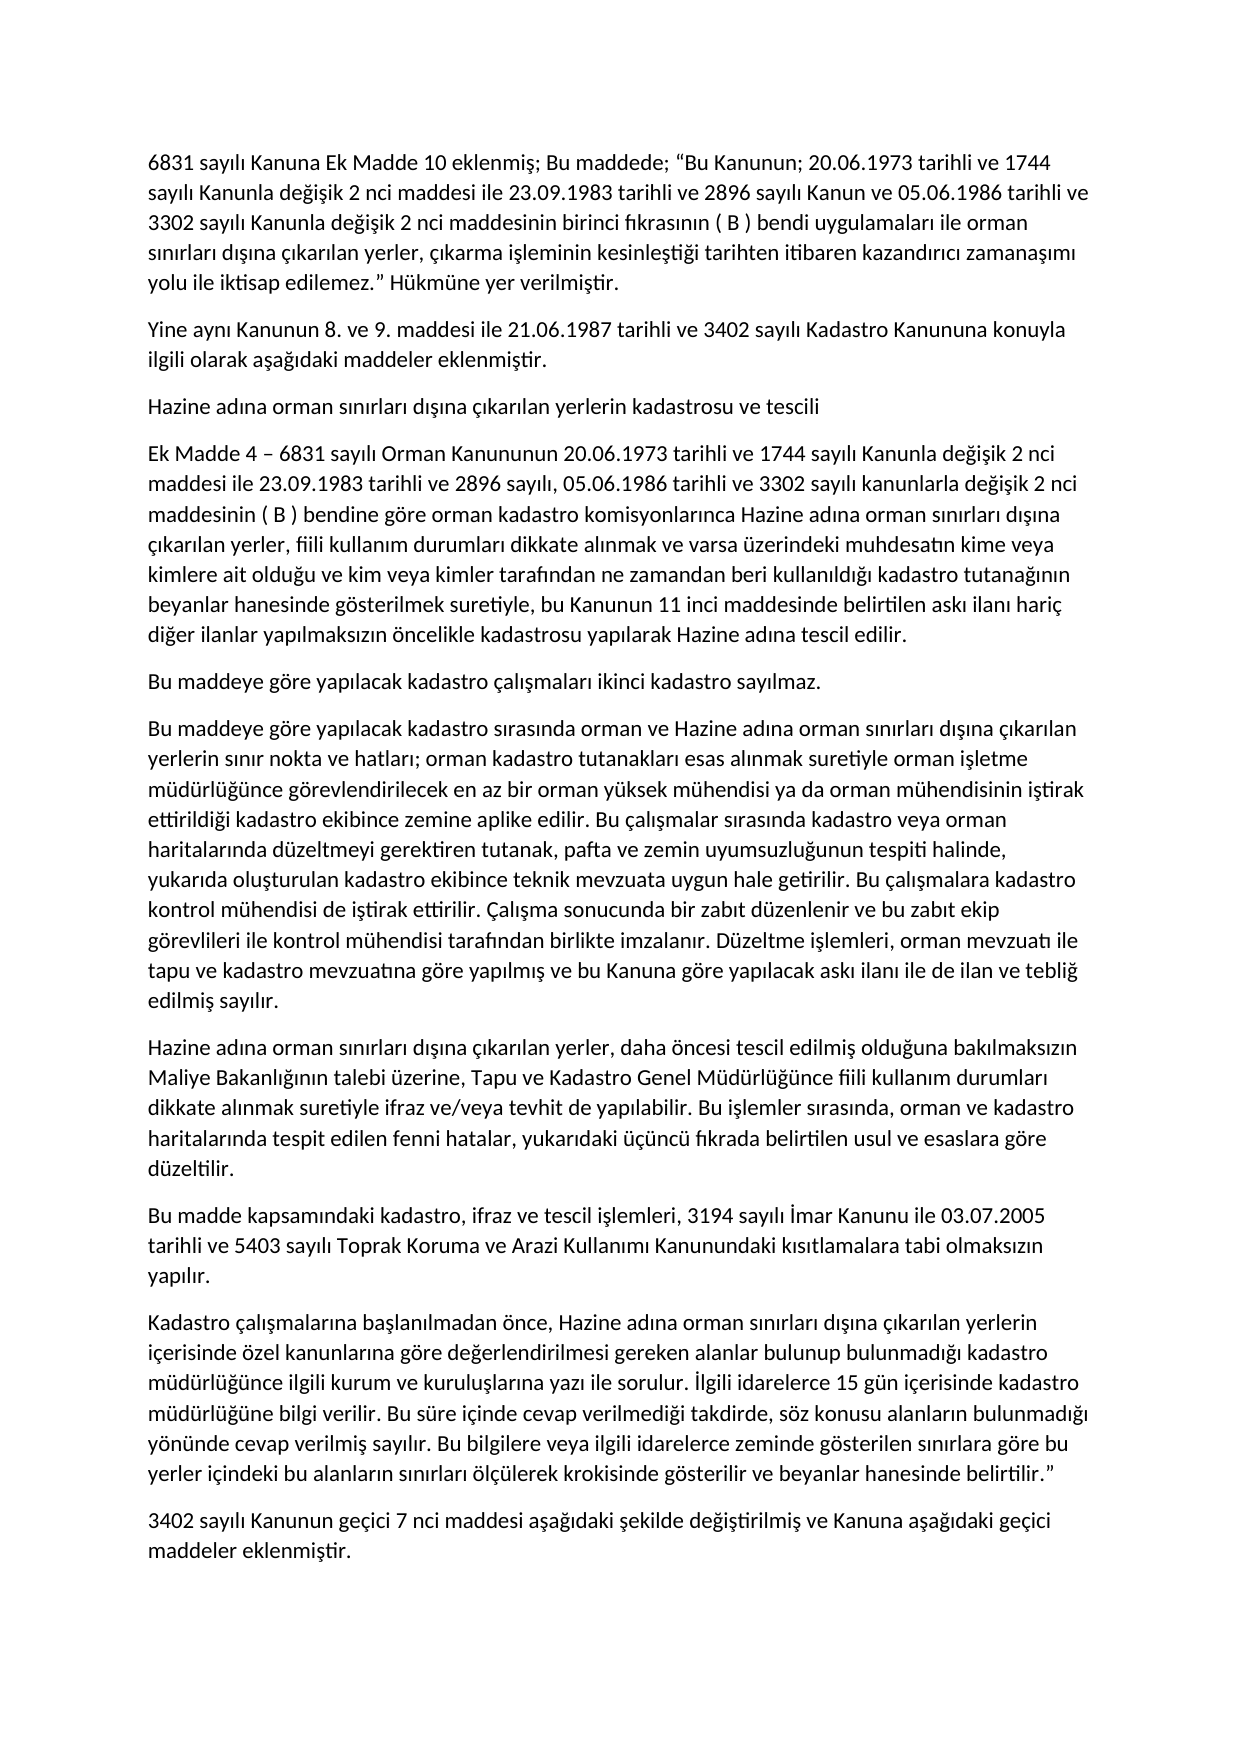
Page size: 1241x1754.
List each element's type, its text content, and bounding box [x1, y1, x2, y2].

text Bu madde kapsamındaki kadastro, ifraz ve tescil işlemleri, 3194 sayılı İmar Kanunu ile 03.07.2005 tarihli ve 5403 sayılı Toprak Koruma ve Arazi Kullanımı Kanunundaki kısıtlamalara tabi olmaksızın yapılır. [148, 1201, 1093, 1289]
text Yine aynı Kanunun 8. ve 9. maddesi ile 21.06.1987 tarihli ve 3402 sayılı Kadastro Kanununa konuyla ilgili olarak aşağıdaki maddeler eklenmiştir. [148, 315, 1093, 373]
text Hazine adına orman sınırları dışına çıkarılan yerlerin kadastrosu ve tescili [148, 392, 1093, 420]
text Kadastro çalışmalarına başlanılmadan önce, Hazine adına orman sınırları dışına çıkarılan yerlerin içerisinde özel kanunlarına göre değerlendirilmesi gereken alanlar bulunup bulunmadığı kadastro müdürlüğünce ilgili kurum ve kuruluşlarına yazı ile sorulur. İlgili idarelerce 15 gün içerisinde kadastro müdürlüğüne bilgi verilir. Bu süre içinde cevap verilmediği takdirde, söz konusu alanların bulunmadığı yönünde cevap verilmiş sayılır. Bu bilgilere veya ilgili idarelerce zeminde gösterilen sınırlara göre bu yerler içindeki bu alanların sınırları ölçülerek krokisinde gösterilir ve beyanlar hanesinde belirtilir.” [148, 1308, 1093, 1487]
text Bu maddeye göre yapılacak kadastro sırasında orman ve Hazine adına orman sınırları dışına çıkarılan yerlerin sınır nokta ve hatları; orman kadastro tutanakları esas alınmak suretiyle orman işletme müdürlüğünce görevlendirilecek en az bir orman yüksek mühendisi ya da orman mühendisinin iştirak ettirildiği kadastro ekibince zemine aplike edilir. Bu çalışmalar sırasında kadastro veya orman haritalarında düzeltmeyi gerektiren tutanak, pafta ve zemin uyumsuzluğunun tespiti halinde, yukarıda oluşturulan kadastro ekibince teknik mevzuata uygun hale getirilir. Bu çalışmalara kadastro kontrol mühendisi de iştirak ettirilir. Çalışma sonucunda bir zabıt düzenlenir ve bu zabıt ekip görevlileri ile kontrol mühendisi tarafından birlikte imzalanır. Düzeltme işlemleri, orman mevzuatı ile tapu ve kadastro mevzuatına göre yapılmış ve bu Kanuna göre yapılacak askı ilanı ile de ilan ve tebliğ edilmiş sayılır. [148, 714, 1093, 1014]
text Hazine adına orman sınırları dışına çıkarılan yerler, daha öncesi tescil edilmiş olduğuna bakılmaksızın Maliye Bakanlığının talebi üzerine, Tapu ve Kadastro Genel Müdürlüğünce fiili kullanım durumları dikkate alınmak suretiyle ifraz ve/veya tevhit de yapılabilir. Bu işlemler sırasında, orman ve kadastro haritalarında tespit edilen fenni hatalar, yukarıdaki üçüncü fıkrada belirtilen usul ve esaslara göre düzeltilir. [148, 1033, 1093, 1182]
text 3402 sayılı Kanunun geçici 7 nci maddesi aşağıdaki şekilde değiştirilmiş ve Kanuna aşağıdaki geçici maddeler eklenmiştir. [148, 1506, 1093, 1564]
text Bu maddeye göre yapılacak kadastro çalışmaları ikinci kadastro sayılmaz. [148, 667, 1093, 695]
text 6831 sayılı Kanuna Ek Madde 10 eklenmiş; Bu maddede; “Bu Kanunun; 20.06.1973 tarihli ve 1744 sayılı Kanunla değişik 2 nci maddesi ile 23.09.1983 tarihli ve 2896 sayılı Kanun ve 05.06.1986 tarihli ve 3302 sayılı Kanunla değişik 2 nci maddesinin birinci fıkrasının ( B ) bendi uygulamaları ile orman sınırları dışına çıkarılan yerler, çıkarma işleminin kesinleştiği tarihten itibaren kazandırıcı zamanaşımı yolu ile iktisap edilemez.” Hükmüne yer verilmiştir. [148, 148, 1093, 296]
text Ek Madde 4 – 6831 sayılı Orman Kanununun 20.06.1973 tarihli ve 1744 sayılı Kanunla değişik 2 nci maddesi ile 23.09.1983 tarihli ve 2896 sayılı, 05.06.1986 tarihli ve 3302 sayılı kanunlarla değişik 2 nci maddesinin ( B ) bendine göre orman kadastro komisyonlarınca Hazine adına orman sınırları dışına çıkarılan yerler, fiili kullanım durumları dikkate alınmak ve varsa üzerindeki muhdesatın kime veya kimlere ait olduğu ve kim veya kimler tarafından ne zamandan beri kullanıldığı kadastro tutanağının beyanlar hanesinde gösterilmek suretiyle, bu Kanunun 11 inci maddesinde belirtilen askı ilanı hariç diğer ilanlar yapılmaksızın öncelikle kadastrosu yapılarak Hazine adına tescil edilir. [148, 439, 1093, 648]
